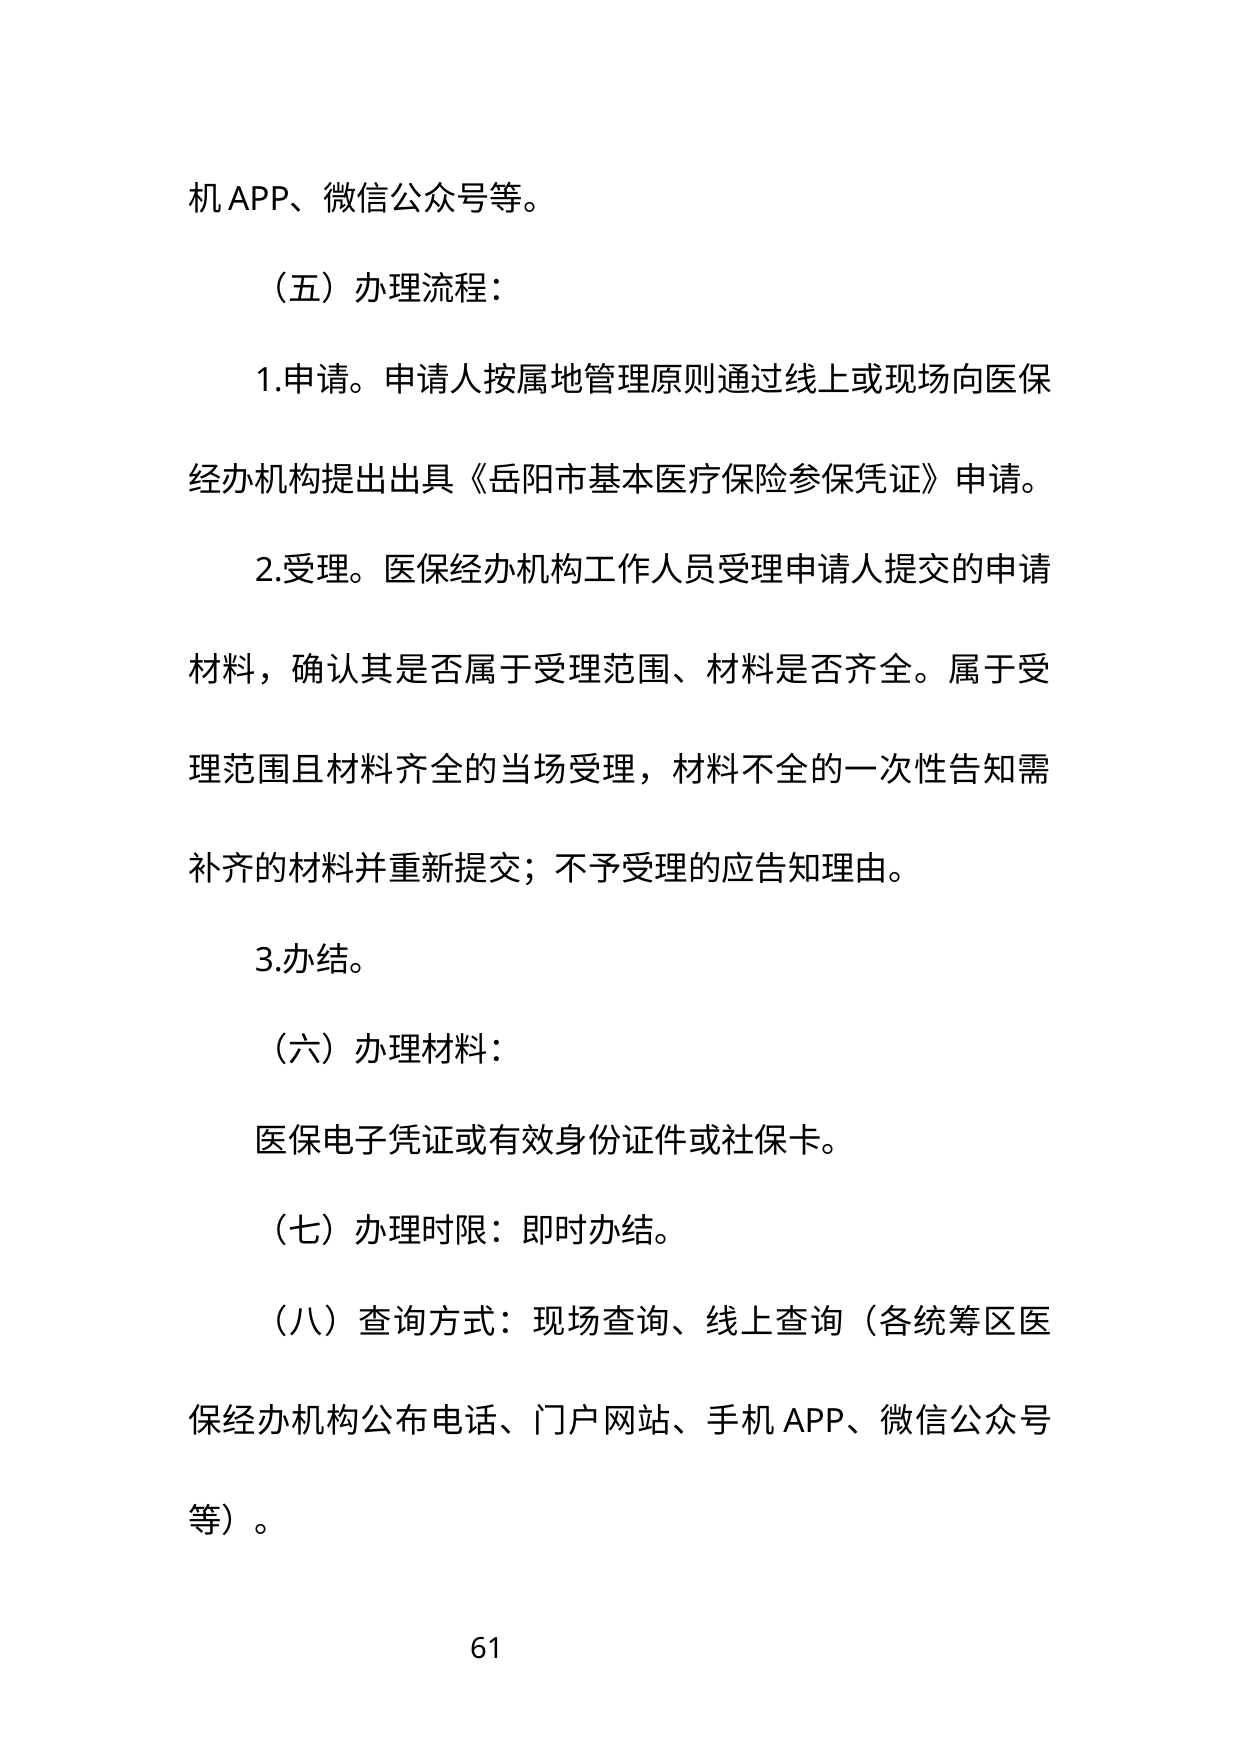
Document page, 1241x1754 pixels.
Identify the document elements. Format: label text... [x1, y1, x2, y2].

text （七）办理时限：即时办结。 [188, 1195, 1052, 1262]
text 3.办结。 [188, 923, 1052, 990]
text （八）查询方式：现场查询、线上查询（各统筹区医保经办机构公布电话、门户网站、手机APP、微信公众号等）。 [188, 1286, 1052, 1551]
text 2.受理。医保经办机构工作人员受理申请人提交的申请材料，确认其是否属于受理范围、材料是否齐全。属于受理范围且材料齐全的当场受理，材料不全的一次性告知需补齐的材料并重新提交；不予受理的应告知理由。 [188, 534, 1052, 899]
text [188, 162, 1052, 229]
text 1.申请。申请人按属地管理原则通过线上或现场向医保经办机构提出出具《岳阳市基本医疗保险参保凭证》申请。 [188, 344, 1052, 510]
text （六）办理材料： [188, 1014, 1052, 1081]
text （五）办理流程： [188, 253, 1052, 319]
text 医保电子凭证或有效身份证件或社保卡。 [188, 1104, 1052, 1171]
